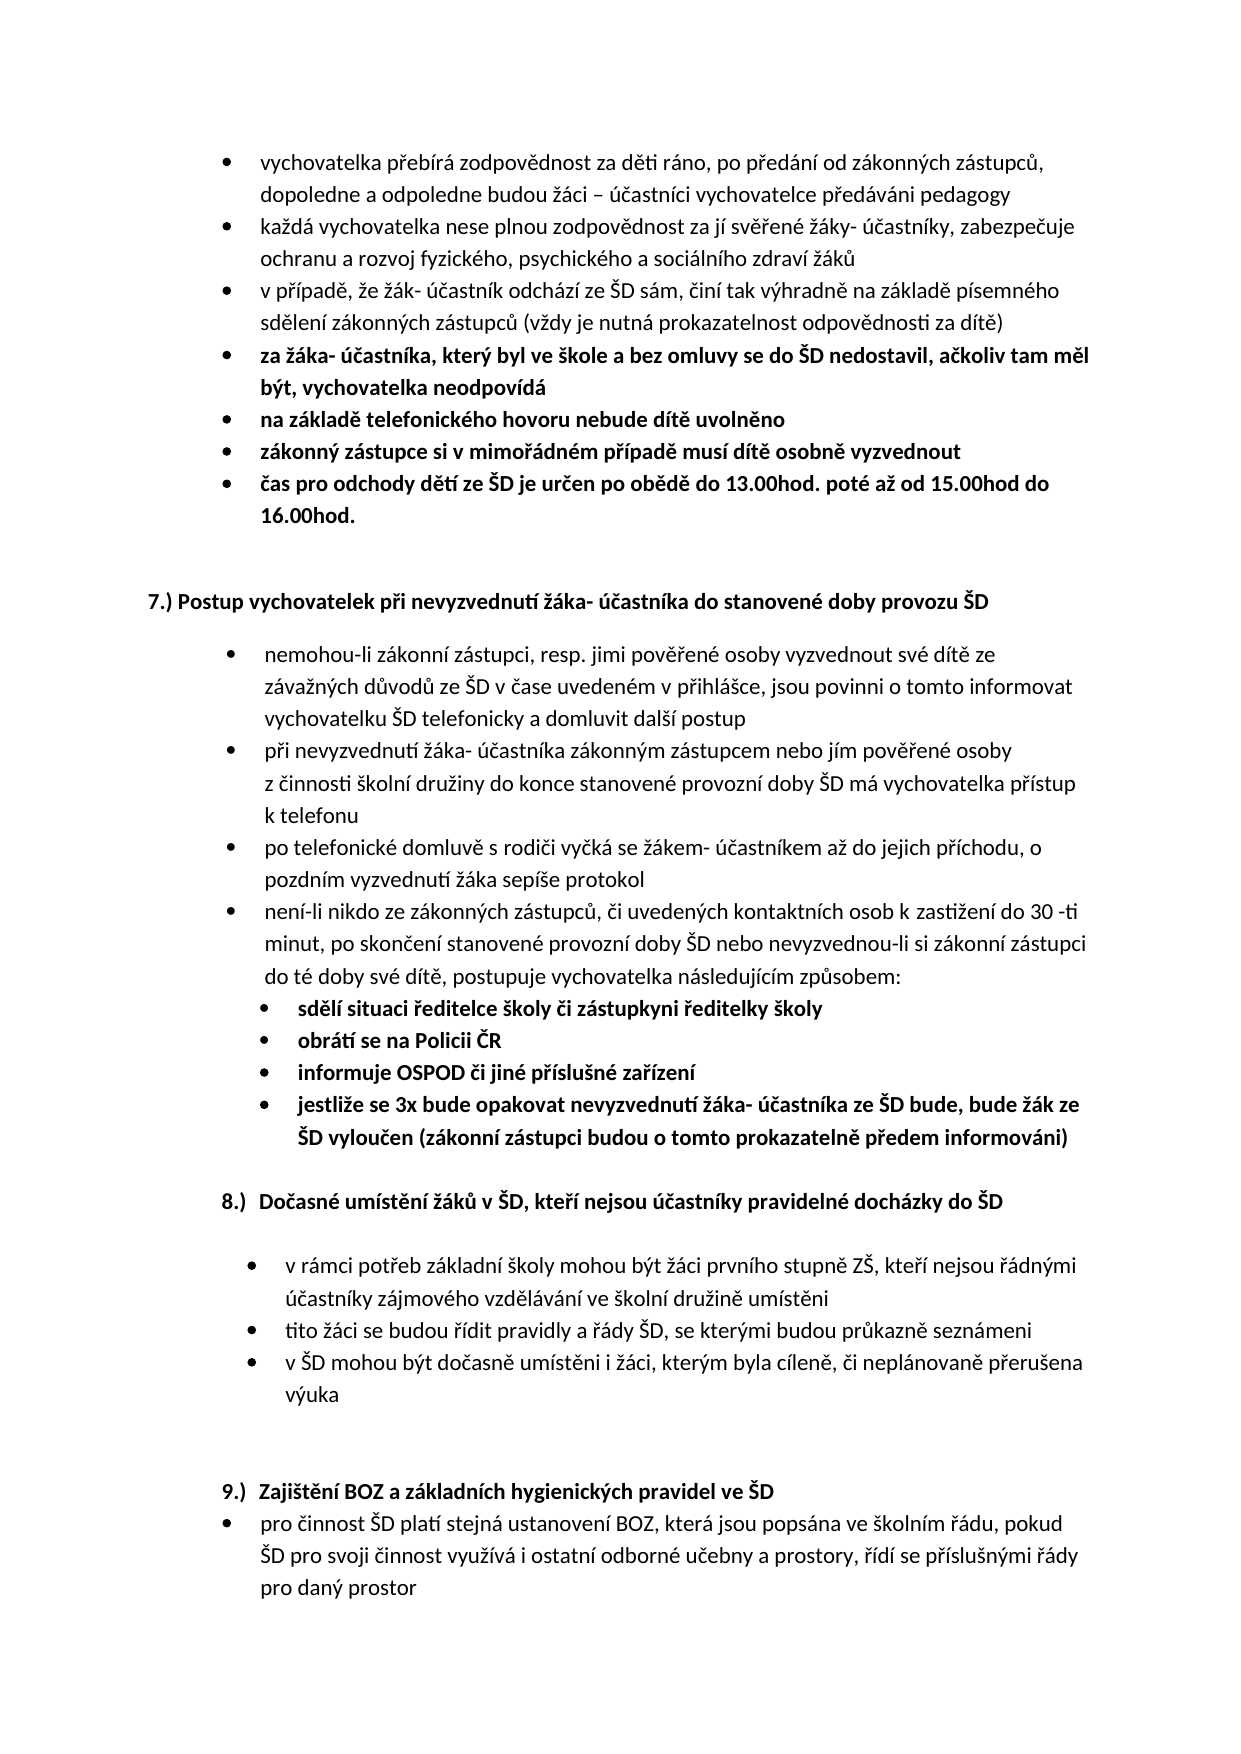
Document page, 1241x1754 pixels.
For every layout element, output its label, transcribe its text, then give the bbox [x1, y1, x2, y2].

list při nevyzvednutí žáka- účastníka zákonným zástupcem nebo jím pověřené osoby z činnosti školní družiny do konce stanovené provozní doby ŠD má vychovatelka přístup k telefonu [227, 736, 1093, 829]
list jestliže se 3x bude opakovat nevyzvednutí žáka- účastníka ze ŠD bude, bude žák ze ŠD vyloučen (zákonní zástupci budou o tomto prokazatelně předem informováni) [260, 1091, 1093, 1151]
list nemohou-li zákonní zástupci, resp. jimi pověřené osoby vyzvednout své dítě ze závažných důvodů ze ŠD v čase uvedeném v přihlášce, jsou povinni o tomto informovat vychovatelku ŠD telefonicky a domluvit další postup [227, 640, 1093, 732]
list tito žáci se budou řídit pravidly a řády ŠD, se kterými budou průkazně seznámeni [248, 1316, 1093, 1344]
list v případě, že žák- účastník odchází ze ŠD sám, činí tak výhradně na základě písemného sdělení zákonných zástupců (vždy je nutná prokazatelnost odpovědnosti za dítě) [223, 276, 1093, 337]
list na základě telefonického hovoru nebude dítě uvolněno [223, 405, 1093, 433]
text 7.) Postup vychovatelek při nevyzvednutí žáka- účastníka do stanovené doby provozu ŠD [148, 587, 1093, 615]
list obrátí se na Policii ČR [260, 1026, 1093, 1054]
list Dočasné umístění žáků v ŠD, kteří nejsou účastníky pravidelné docházky do ŠD [221, 1187, 1093, 1215]
list vychovatelka přebírá zodpovědnost za děti ráno, po předání od zákonných zástupců, dopoledne a odpoledne budou žáci – účastníci vychovatelce předáváni pedagogy [223, 148, 1093, 208]
list v rámci potřeb základní školy mohou být žáci prvního stupně ZŠ, kteří nejsou řádnými účastníky zájmového vzdělávání ve školní družině umístěni [248, 1251, 1093, 1312]
list sdělí situaci ředitelce školy či zástupkyni ředitelky školy [260, 994, 1093, 1022]
list zákonný zástupce si v mimořádném případě musí dítě osobně vyzvednout [223, 437, 1093, 465]
list Zajištění BOZ a základních hygienických pravidel ve ŠD [221, 1477, 1093, 1505]
list za žáka- účastníka, který byl ve škole a bez omluvy se do ŠD nedostavil, ačkoliv tam měl být, vychovatelka neodpovídá [223, 341, 1093, 401]
list čas pro odchody dětí ze ŠD je určen po obědě do 13.00hod. poté až od 15.00hod do 16.00hod. [223, 469, 1093, 530]
list každá vychovatelka nese plnou zodpovědnost za jí svěřené žáky- účastníky, zabezpečuje ochranu a rozvoj fyzického, psychického a sociálního zdraví žáků [223, 212, 1093, 272]
list po telefonické domluvě s rodiči vyčká se žákem- účastníkem až do jejich příchodu, o pozdním vyzvednutí žáka sepíše protokol [227, 833, 1093, 893]
list informuje OSPOD či jiné příslušné zařízení [260, 1058, 1093, 1086]
list v ŠD mohou být dočasně umístěni i žáci, kterým byla cíleně, či neplánovaně přerušena výuka [248, 1348, 1093, 1408]
list není-li nikdo ze zákonných zástupců, či uvedených kontaktních osob k zastižení do 30 -ti minut, po skončení stanovené provozní doby ŠD nebo nevyzvednou-li si zákonní zástupci do té doby své dítě, postupuje vychovatelka následujícím způsobem: [227, 897, 1093, 990]
list pro činnost ŠD platí stejná ustanovení BOZ, která jsou popsána ve školním řádu, pokud ŠD pro svoji činnost využívá i ostatní odborné učebny a prostory, řídí se příslušnými řády pro daný prostor [223, 1509, 1093, 1601]
